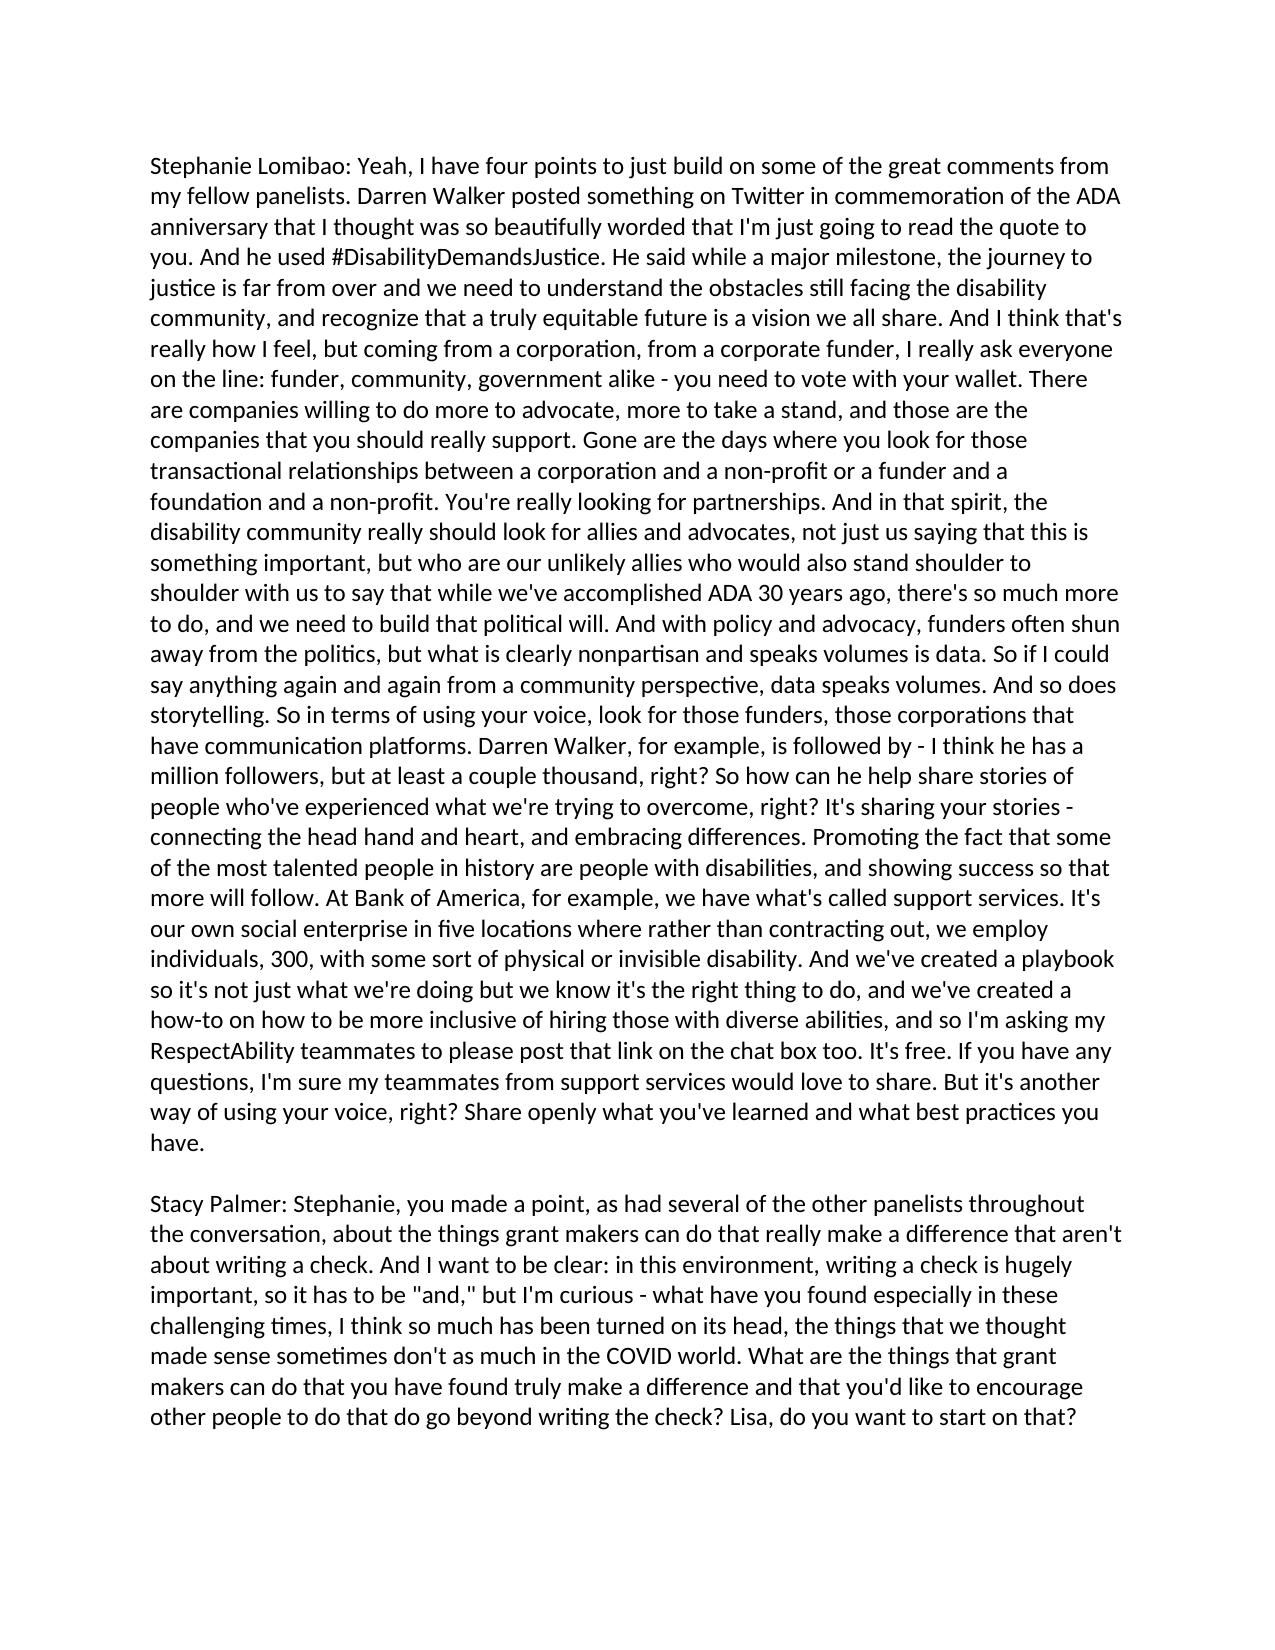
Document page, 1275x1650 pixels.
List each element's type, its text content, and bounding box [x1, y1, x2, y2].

text Stephanie Lomibao: Yeah, I have four points to just build on some of the great comments from my fellow panelists. Darren Walker posted something on Twitter in commemoration of the ADA anniversary that I thought was so beautifully worded that I'm just going to read the quote to you. And he used #DisabilityDemandsJustice. He said while a major milestone, the journey to justice is far from over and we need to understand the obstacles still facing the disability community, and recognize that a truly equitable future is a vision we all share. And I think that's really how I feel, but coming from a corporation, from a corporate funder, I really ask everyone on the line: funder, community, government alike - you need to vote with your wallet. There are companies willing to do more to advocate, more to take a stand, and those are the companies that you should really support. Gone are the days where you look for those transactional relationships between a corporation and a non-profit or a funder and a foundation and a non-profit. You're really looking for partnerships. And in that spirit, the disability community really should look for allies and advocates, not just us saying that this is something important, but who are our unlikely allies who would also stand shoulder to shoulder with us to say that while we've accomplished ADA 30 years ago, there's so much more to do, and we need to build that political will. And with policy and advocacy, funders often shun away from the politics, but what is clearly nonpartisan and speaks volumes is data. So if I could say anything again and again from a community perspective, data speaks volumes. And so does storytelling. So in terms of using your voice, look for those funders, those corporations that have communication platforms. Darren Walker, for example, is followed by - I think he has a million followers, but at least a couple thousand, right? So how can he help share stories of people who've experienced what we're trying to overcome, right? It's sharing your stories - connecting the head hand and heart, and embracing differences. Promoting the fact that some of the most talented people in history are people with disabilities, and showing success so that more will follow. At Bank of America, for example, we have what's called support services. It's our own social enterprise in five locations where rather than contracting out, we employ individuals, 300, with some sort of physical or invisible disability. And we've created a playbook so it's not just what we're doing but we know it's the right thing to do, and we've created a how-to on how to be more inclusive of hiring those with diverse abilities, and so I'm asking my RespectAbility teammates to please post that link on the chat box too. It's free. If you have any questions, I'm sure my teammates from support services would love to share. But it's another way of using your voice, right? Share openly what you've learned and what best practices you have. [150, 150, 1125, 1157]
text Stacy Palmer: Stephanie, you made a point, as had several of the other panelists throughout the conversation, about the things grant makers can do that really make a difference that aren't about writing a check. And I want to be clear: in this environment, writing a check is hugely important, so it has to be "and," but I'm curious - what have you found especially in these challenging times, I think so much has been turned on its head, the things that we thought made sense sometimes don't as much in the COVID world. What are the things that grant makers can do that you have found truly make a difference and that you'd like to encourage other people to do that do go beyond writing the check? Lisa, do you want to start on that? [150, 1188, 1125, 1432]
